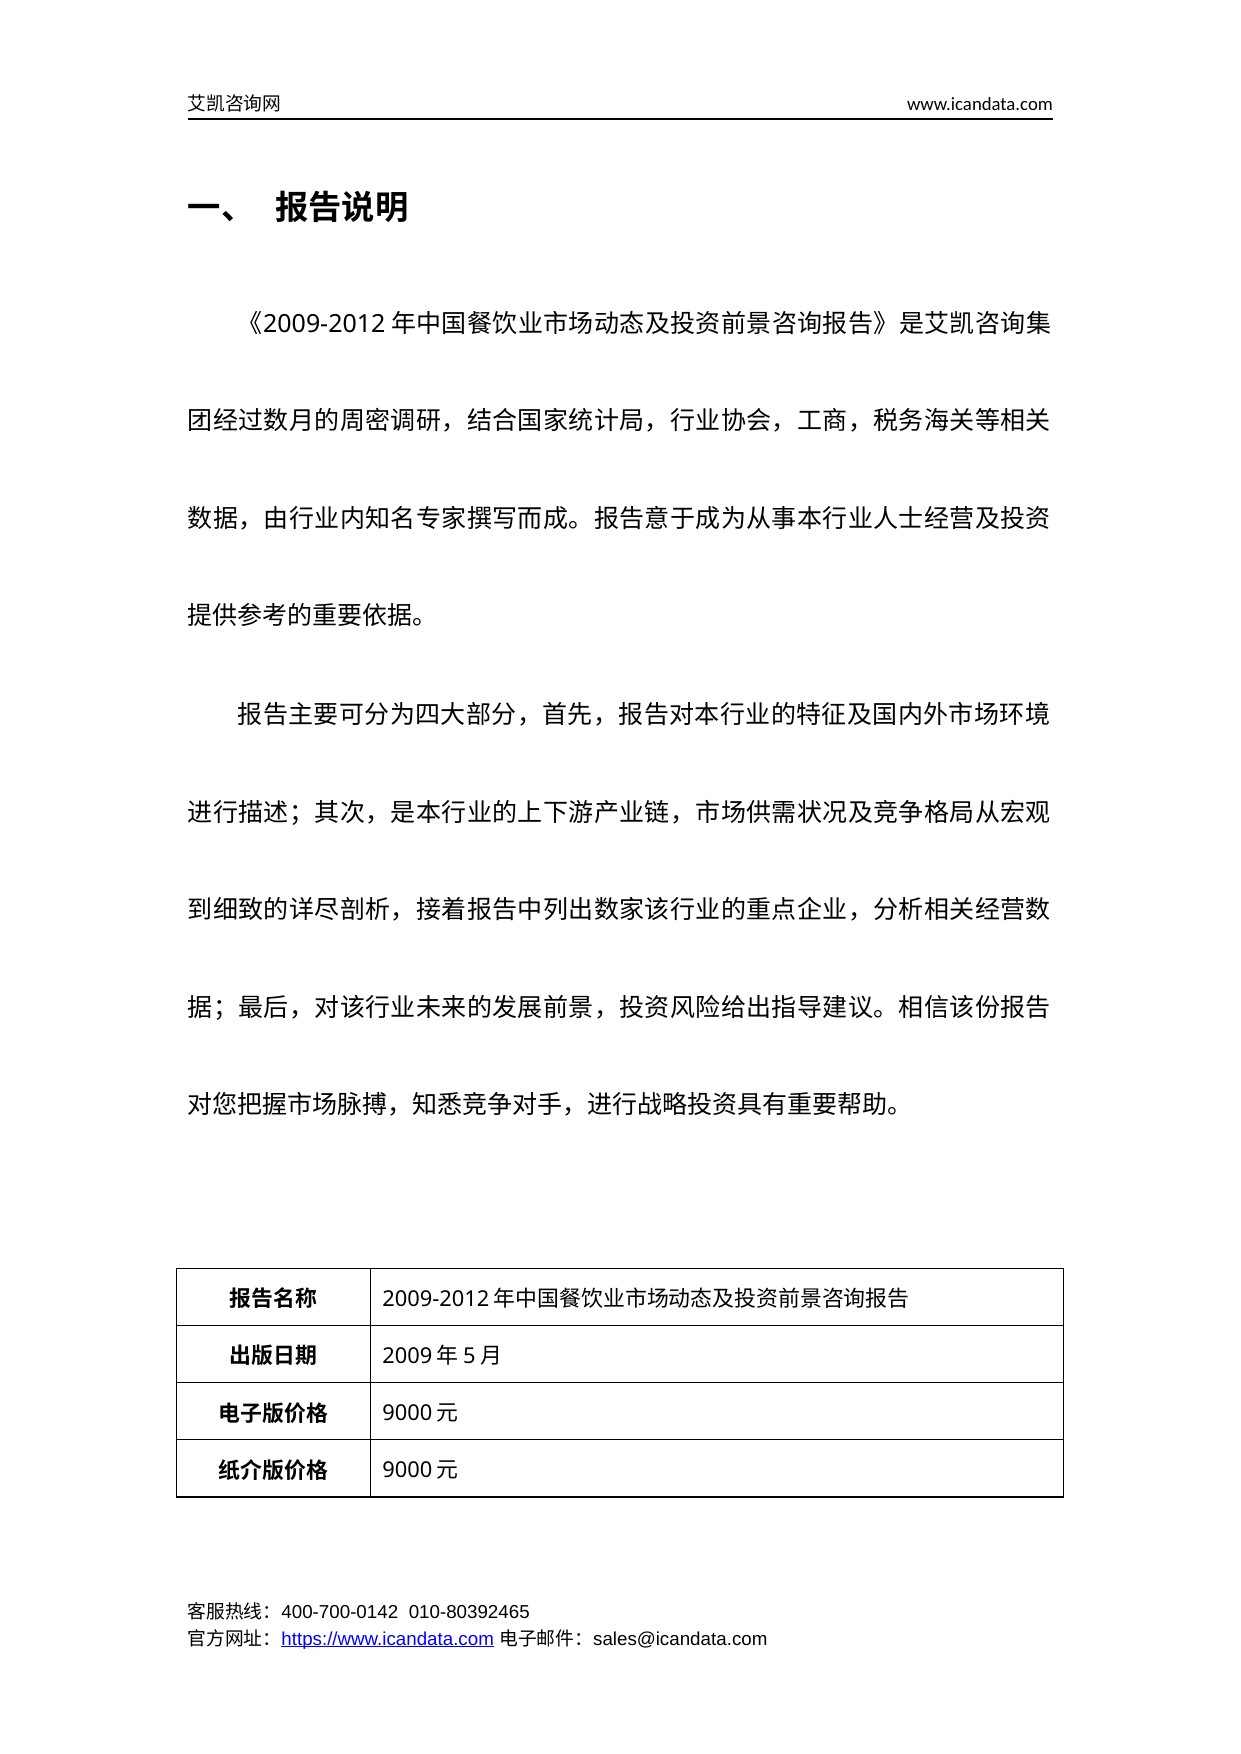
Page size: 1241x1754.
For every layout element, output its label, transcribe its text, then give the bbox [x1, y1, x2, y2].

table_header 报告名称 [177, 1269, 370, 1325]
text 《2009-2012年中国餐饮业市场动态及投资前景咨询报告》是艾凯咨询集团经过数月的周密调研，结合国家统计局，行业协会，工商，税务海关等相关数据，由行业内知名专家撰写而成。报告意于成为从事本行业人士经营及投资提供参考的重要依据。 [187, 289, 1053, 646]
table_cell 2009年5月 [371, 1326, 1063, 1382]
subtitle 报告说明 [187, 172, 1053, 237]
table_cell 电子版价格 [177, 1383, 370, 1439]
table_header 2009-2012年中国餐饮业市场动态及投资前景咨询报告 [371, 1269, 1063, 1325]
table_cell 纸介版价格 [177, 1440, 370, 1496]
table_cell 9000元 [371, 1440, 1063, 1496]
table_cell 出版日期 [177, 1326, 370, 1382]
text 报告主要可分为四大部分，首先，报告对本行业的特征及国内外市场环境进行描述；其次，是本行业的上下游产业链，市场供需状况及竞争格局从宏观到细致的详尽剖析，接着报告中列出数家该行业的重点企业，分析相关经营数据；最后，对该行业未来的发展前景，投资风险给出指导建议。相信该份报告对您把握市场脉搏，知悉竞争对手，进行战略投资具有重要帮助。 [187, 681, 1053, 1136]
table_cell 9000元 [371, 1383, 1063, 1439]
